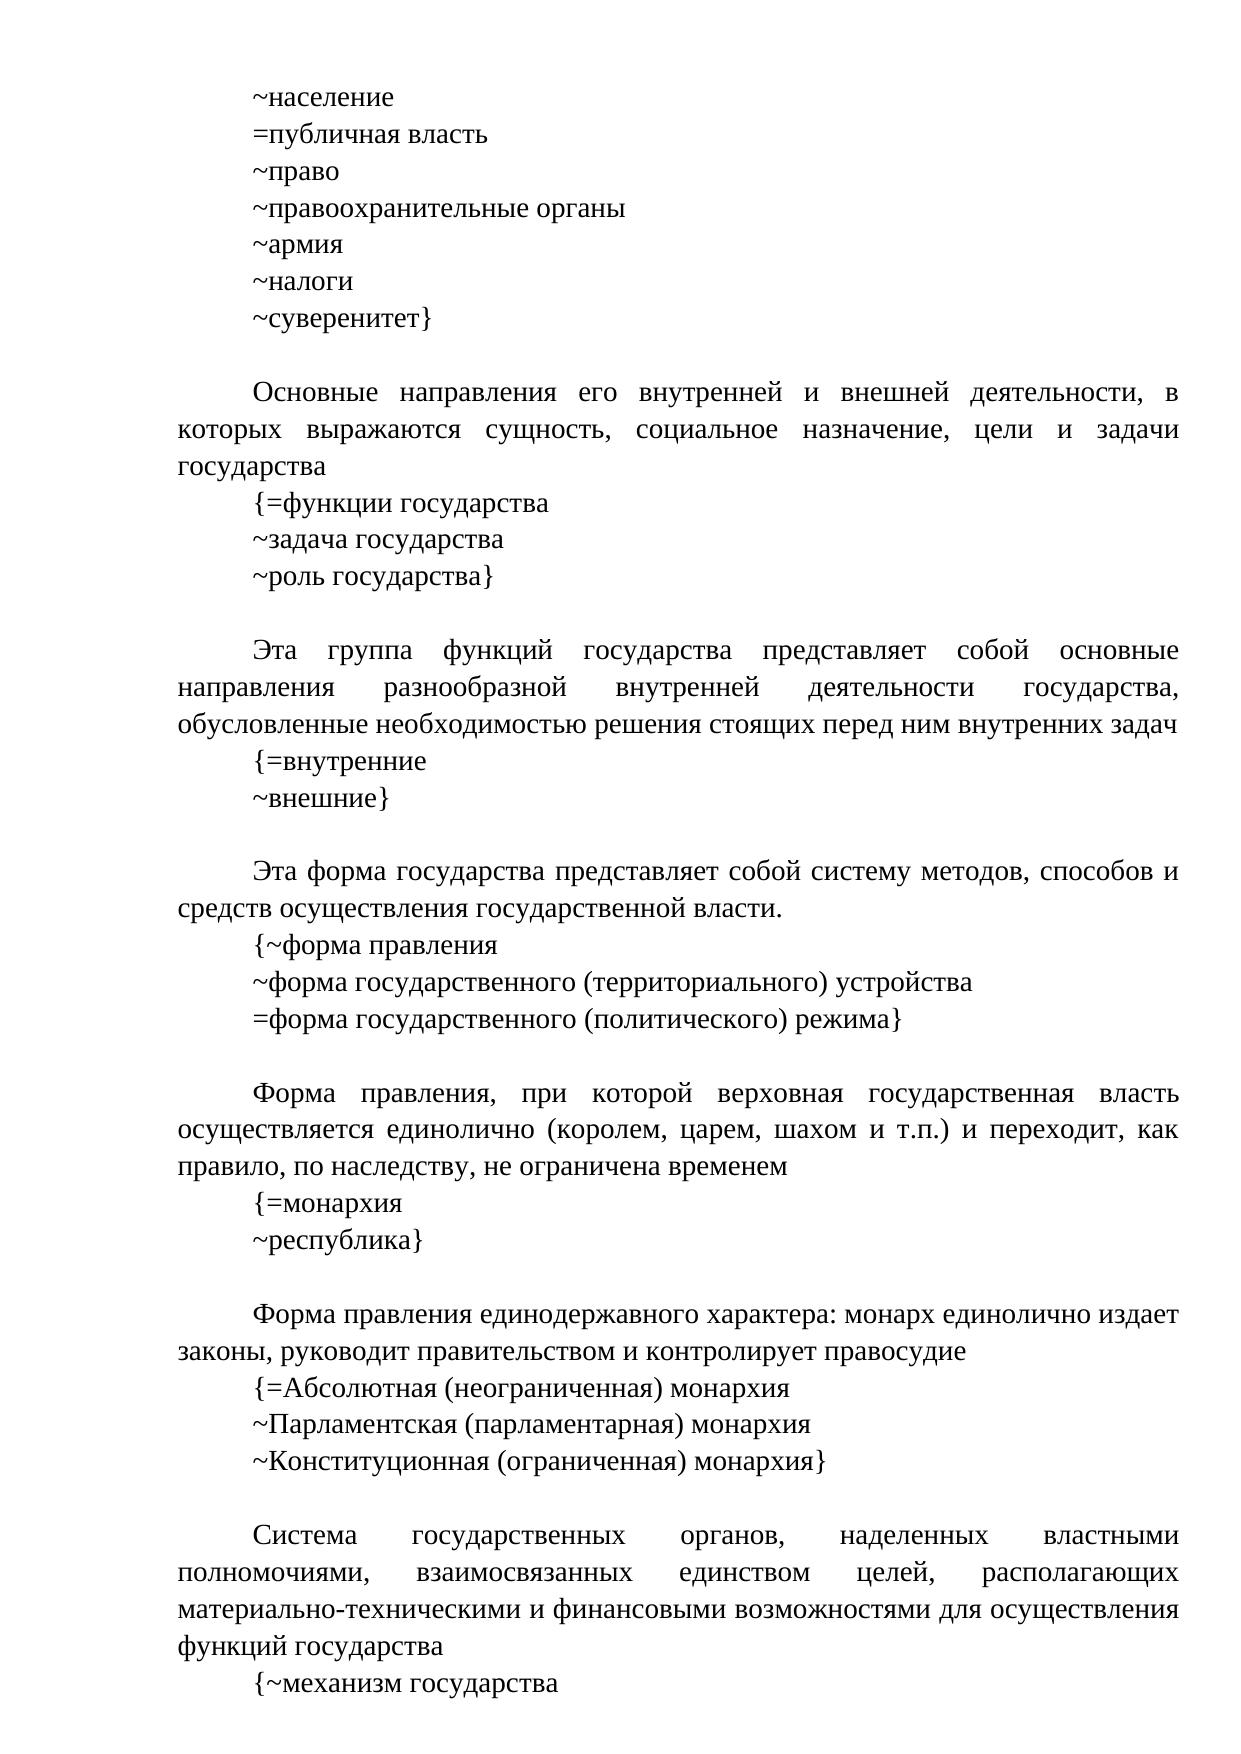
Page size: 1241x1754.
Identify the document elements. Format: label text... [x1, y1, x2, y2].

text Основные направления его внутренней и внешней деятельности, в которых выражаются сущность, социальное назначение, цели и задачи государства [177, 374, 1180, 481]
text ~налоги [177, 263, 1180, 297]
text ~форма государственного (территориального) устройства [177, 964, 1180, 998]
text {=функции государства [177, 485, 1180, 518]
text Эта форма государства представляет собой систему методов, способов и средств осуществления государственной власти. [177, 853, 1180, 924]
text =публичная власть [177, 116, 1180, 149]
text {=монархия [177, 1185, 1180, 1219]
text Система государственных органов, наделенных властными полномочиями, взаимосвязанных единством целей, располагающих материально-техническими и финансовыми возможностями для осуществления функций государства [177, 1517, 1180, 1661]
text Форма правления единодержавного характера: монарх единолично издает законы, руководит правительством и контролирует правосудие [177, 1296, 1180, 1366]
text ~Парламентская (парламентарная) монархия [177, 1407, 1180, 1440]
text ~правоохранительные органы [177, 190, 1180, 223]
text ~внешние} [177, 780, 1180, 813]
text ~роль государства} [177, 558, 1180, 592]
text {~форма правления [177, 927, 1180, 961]
text {=Абсолютная (неограниченная) монархия [177, 1370, 1180, 1403]
text {=внутренние [177, 743, 1180, 776]
text =форма государственного (политического) режима} [177, 1001, 1180, 1034]
text ~армия [177, 227, 1180, 260]
text ~задача государства [177, 522, 1180, 555]
text Форма правления, при которой верховная государственная власть осуществляется единолично (королем, царем, шахом и т.п.) и переходит, как правило, по наследству, не ограничена временем [177, 1075, 1180, 1182]
text ~население [177, 79, 1180, 113]
text Эта группа функций государства представляет собой основные направления разнообразной внутренней деятельности государства, обусловленные необходимостью решения стоящих перед ним внутренних задач [177, 632, 1180, 739]
text ~Конституционная (ограниченная) монархия} [177, 1443, 1180, 1477]
text ~республика} [177, 1222, 1180, 1256]
text {~механизм государства [177, 1665, 1180, 1698]
text ~суверенитет} [177, 300, 1180, 334]
text ~право [177, 153, 1180, 186]
